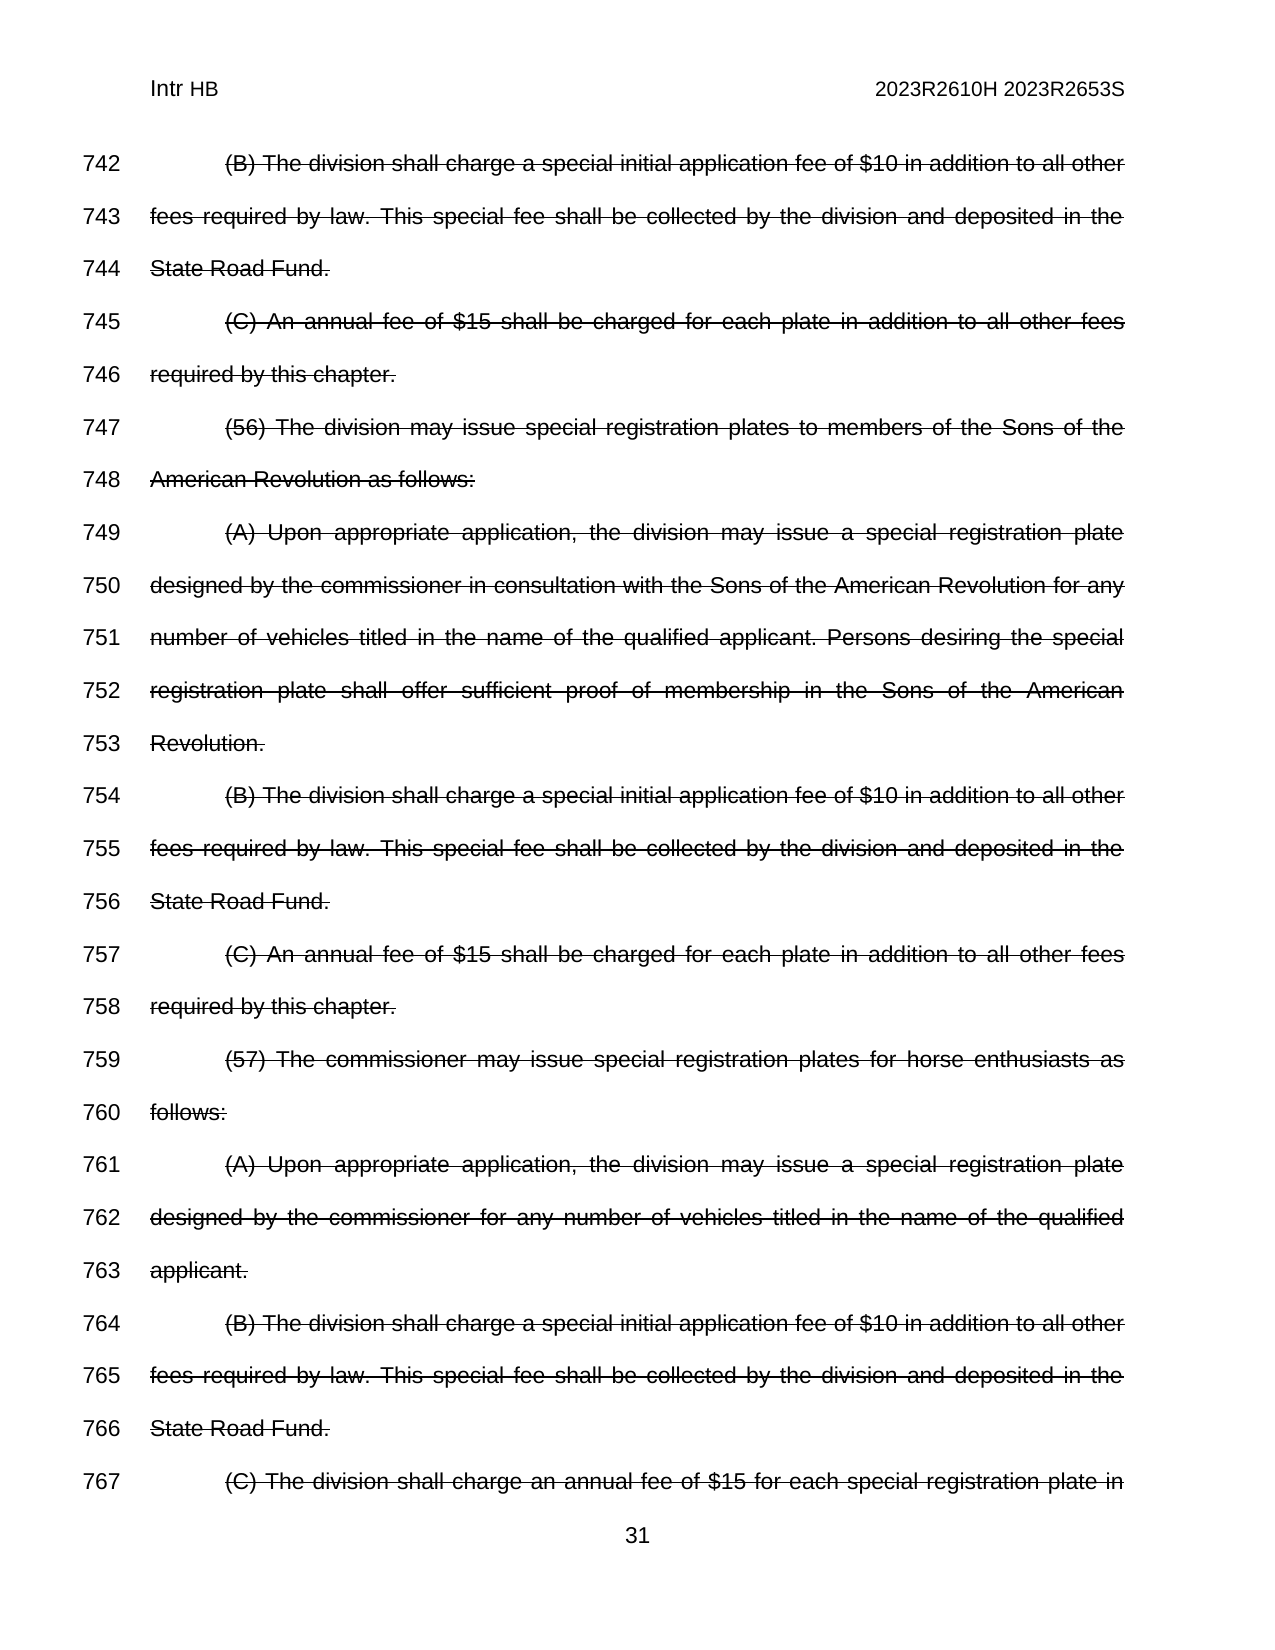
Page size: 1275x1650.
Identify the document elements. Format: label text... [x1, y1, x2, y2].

text (57) The commissioner may issue special registration plates for horse enthusiasts as follows: [150, 1046, 1125, 1125]
text (C) An annual fee of $15 shall be charged for each plate in addition to all other fees required by this chapter. [150, 941, 1125, 1020]
text (B) The division shall charge a special initial application fee of $10 in addition to all other fees required by law. This special fee shall be collected by the division and deposited in the State Road Fund. [150, 1309, 1125, 1441]
text (A) Upon appropriate application, the division may issue a special registration plate designed by the commissioner in consultation with the Sons of the American Revolution for any number of vehicles titled in the name of the qualified applicant. Persons desiring the special registration plate shall offer sufficient proof of membership in the Sons of the American Revolution. [150, 519, 1125, 586]
text (B) The division shall charge a special initial application fee of $10 in addition to all other fees required by law. This special fee shall be collected by the division and deposited in the State Road Fund. [150, 782, 1125, 914]
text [150, 1468, 1125, 1494]
text (C) An annual fee of $15 shall be charged for each plate in addition to all other fees required by this chapter. [150, 308, 1125, 387]
text (B) The division shall charge a special initial application fee of $10 in addition to all other fees required by law. This special fee shall be collected by the division and deposited in the State Road Fund. [150, 150, 1125, 282]
text (56) The division may issue special registration plates to members of the Sons of the American Revolution as follows: [150, 413, 1125, 493]
text (A) Upon appropriate application, the division may issue a special registration plate designed by the commissioner in consultation with the Sons of the American Revolution for any number of vehicles titled in the name of the qualified applicant. Persons desiring the special registration plate shall offer sufficient proof of membership in the Sons of the American Revolution. [150, 587, 1125, 756]
text (A) Upon appropriate application, the division may issue a special registration plate designed by the commissioner for any number of vehicles titled in the name of the qualified applicant. [150, 1151, 1125, 1283]
